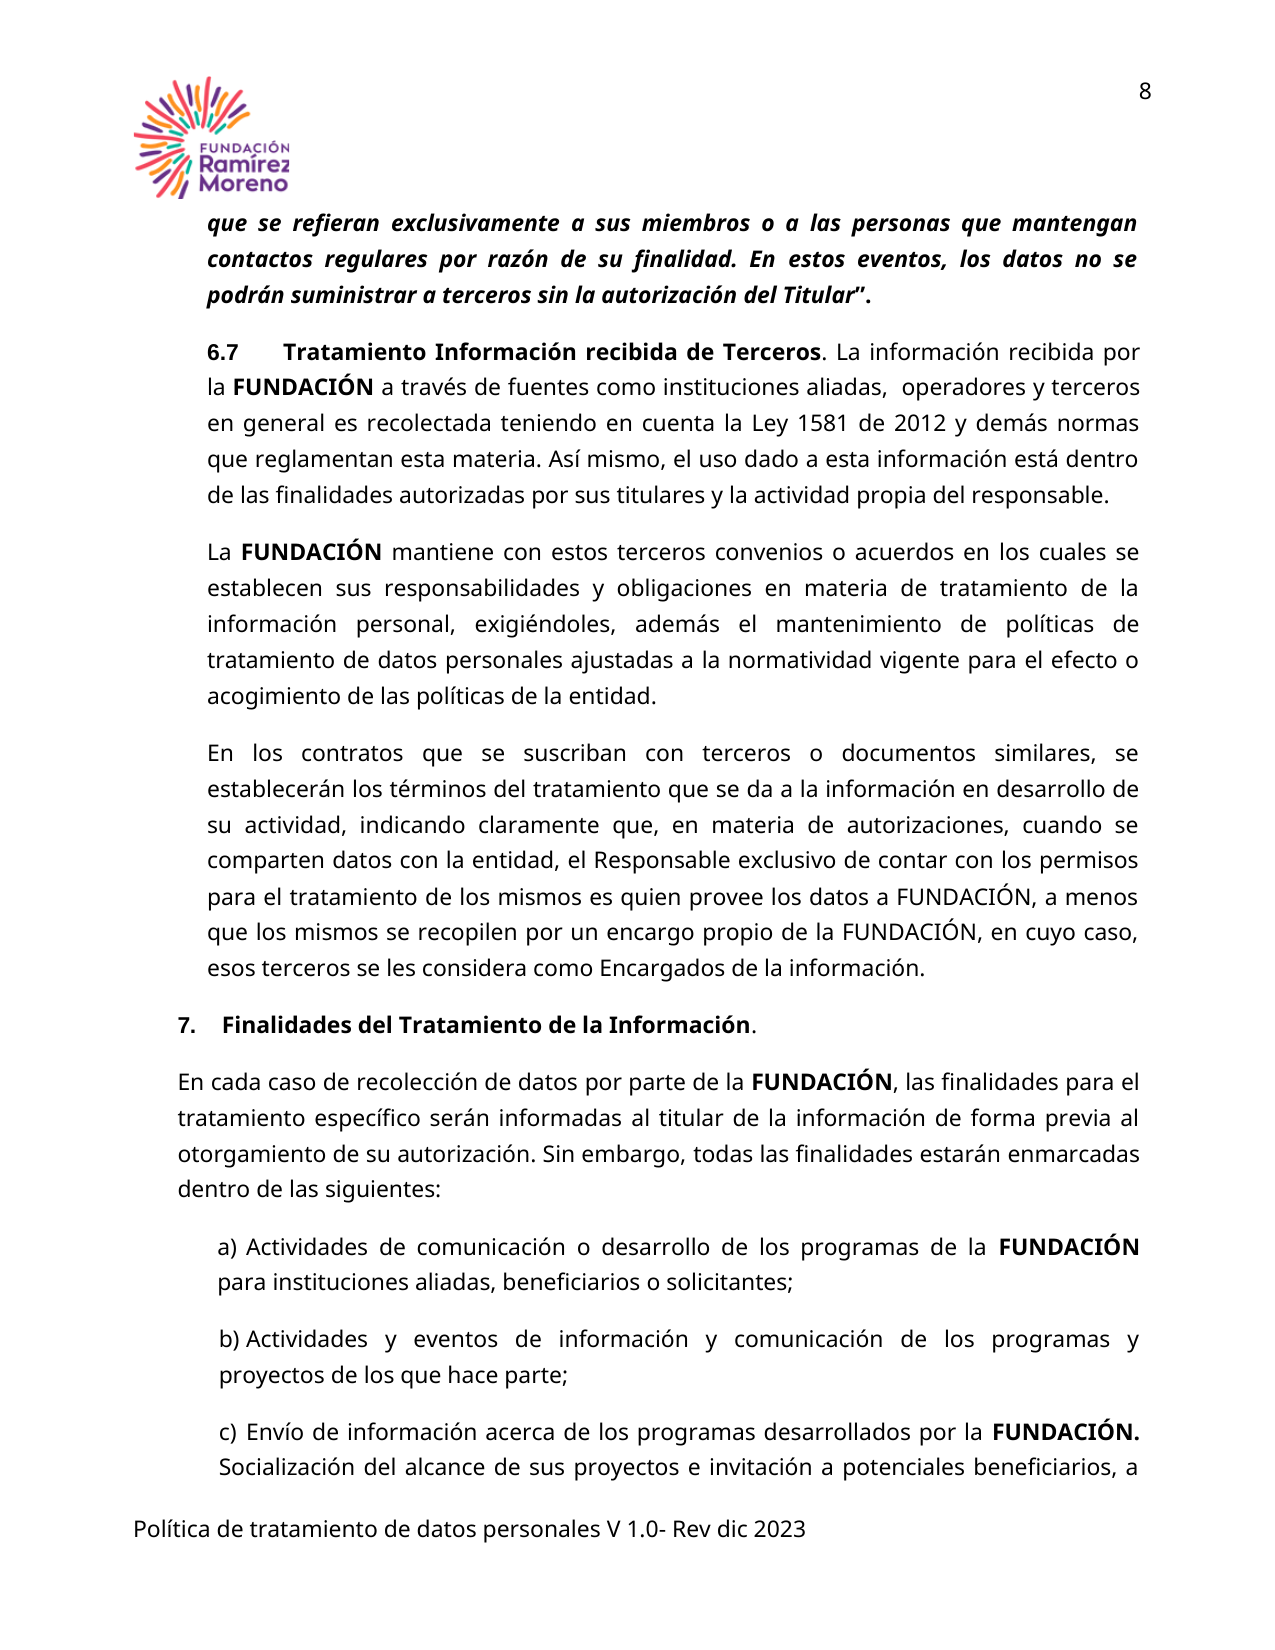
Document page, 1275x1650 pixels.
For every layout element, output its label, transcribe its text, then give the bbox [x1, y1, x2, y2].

text En los contratos que se suscriban con terceros o documentos similares, se establecerán los términos del tratamiento que se da a la información en desarrollo de su actividad, indicando claramente que, en materia de autorizaciones, cuando se comparten datos con la entidad, el Responsable exclusivo de contar con los permisos para el tratamiento de los mismos es quien provee los datos a FUNDACIÓN, a menos que los mismos se recopilen por un encargo propio de la FUNDACIÓN, en cuyo caso, esos terceros se les considera como Encargados de la información. [207, 737, 1140, 983]
picture [132, 76, 289, 198]
text La FUNDACIÓN mantiene con estos terceros convenios o acuerdos en los cuales se establecen sus responsabilidades y obligaciones en materia de tratamiento de la información personal, exigiéndoles, además el mantenimiento de políticas de tratamiento de datos personales ajustadas a la normatividad vigente para el efecto o acogimiento de las políticas de la entidad. [207, 536, 1140, 711]
list Tratamiento Información recibida de Terceros. La información recibida por la FUNDACIÓN a través de fuentes como instituciones aliadas, operadores y terceros en general es recolectada teniendo en cuenta la Ley 1581 de 2012 y demás normas que reglamentan esta materia. Así mismo, el uso dado a esta información está dentro de las finalidades autorizadas por sus titulares y la actividad propia del responsable. [207, 335, 1140, 510]
list Actividades de comunicación o desarrollo de los programas de la FUNDACIÓN para instituciones aliadas, beneficiarios o solicitantes; [217, 1230, 1140, 1298]
list Actividades y eventos de información y comunicación de los programas y proyectos de los que hace parte; [218, 1323, 1140, 1390]
list Finalidades del Tratamiento de la Información. [177, 1009, 1140, 1040]
list En cada caso de recolección de datos por parte de la FUNDACIÓN, las finalidades para el tratamiento específico serán informadas al titular de la información de forma previa al otorgamiento de su autorización. Sin embargo, todas las finalidades estarán enmarcadas dentro de las siguientes: [177, 1066, 1140, 1205]
